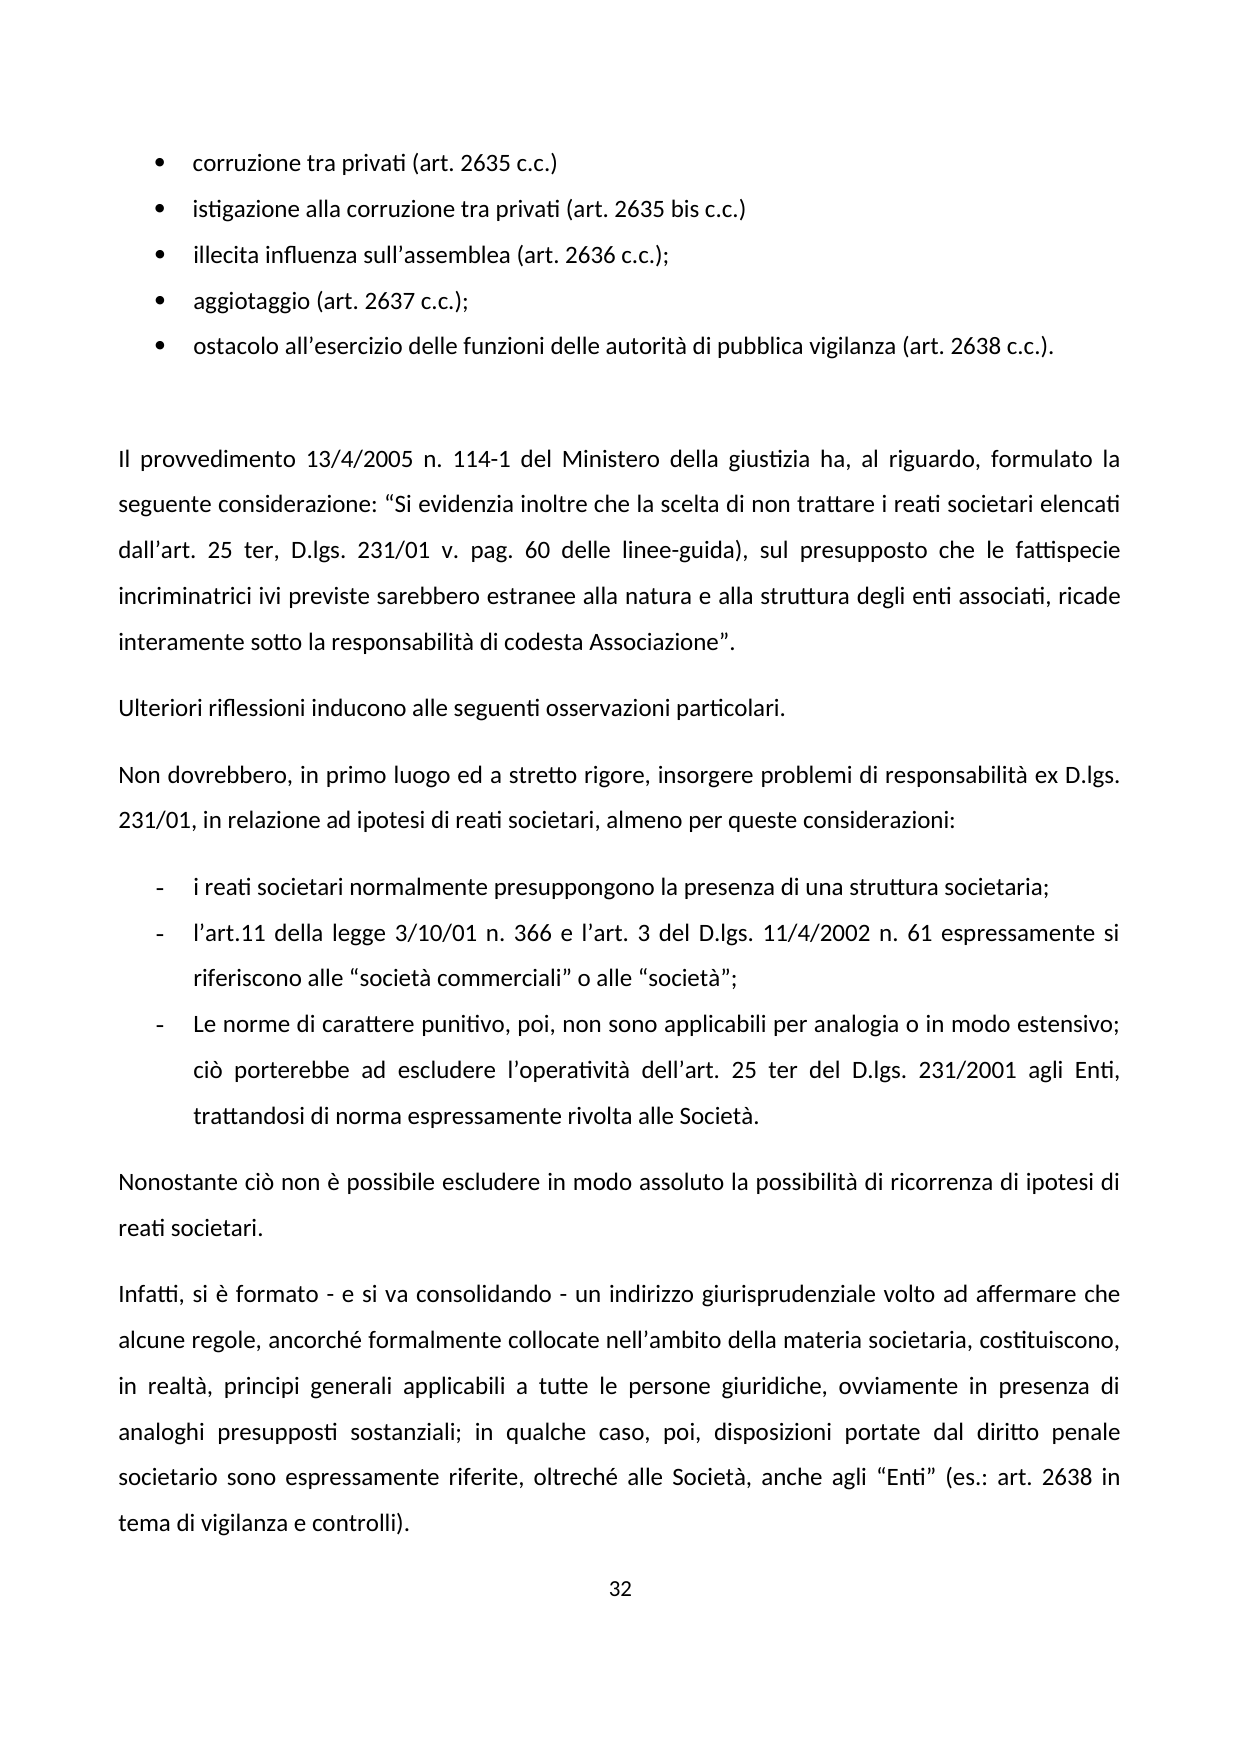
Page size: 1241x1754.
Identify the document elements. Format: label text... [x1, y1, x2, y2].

list aggiotaggio (art. 2637 c.c.); [156, 285, 1122, 315]
list istigazione alla corruzione tra privati (art. 2635 bis c.c.) [155, 193, 1122, 224]
text Ulteriori riflessioni inducono alle seguenti osservazioni particolari. [118, 692, 1122, 723]
text Infatti, si è formato - e si va consolidando - un indirizzo giurisprudenziale volto ad affermare che alcune regole, ancorché formalmente collocate nell’ambito della materia societaria, costituiscono, in realtà, principi generali applicabili a tutte le persone giuridiche, ovviamente in presenza di analoghi presupposti sostanziali; in qualche caso, poi, disposizioni portate dal diritto penale societario sono espressamente riferite, oltreché alle Società, anche agli “Enti” (es.: art. 2638 in tema di vigilanza e controlli). [118, 1279, 1122, 1538]
text Nonostante ciò non è possibile escludere in modo assoluto la possibilità di ricorrenza di ipotesi di reati societari. [118, 1166, 1122, 1243]
list corruzione tra privati (art. 2635 c.c.) [155, 148, 1122, 178]
list Le norme di carattere punitivo, poi, non sono applicabili per analogia o in modo estensivo; ciò porterebbe ad escludere l’operatività dell’art. 25 ter del D.lgs. 231/2001 agli Enti, trattandosi di norma espressamente rivolta alle Società. [156, 1008, 1122, 1130]
list ostacolo all’esercizio delle funzioni delle autorità di pubblica vigilanza (art. 2638 c.c.). [156, 331, 1122, 361]
text Non dovrebbero, in primo luogo ed a stretto rigore, insorgere problemi di responsabilità ex D.lgs. 231/01, in relazione ad ipotesi di reati societari, almeno per queste considerazioni: [118, 759, 1122, 835]
list i reati societari normalmente presuppongono la presenza di una struttura societaria; [156, 871, 1122, 902]
list illecita influenza sull’assemblea (art. 2636 c.c.); [156, 239, 1122, 269]
list l’art.11 della legge 3/10/01 n. 366 e l’art. 3 del D.lgs. 11/4/2002 n. 61 espressamente si riferiscono alle “società commerciali” o alle “società”; [156, 917, 1122, 993]
text Il provvedimento 13/4/2005 n. 114-1 del Ministero della giustizia ha, al riguardo, formulato la seguente considerazione: “Si evidenzia inoltre che la scelta di non trattare i reati societari elencati dall’art. 25 ter, D.lgs. 231/01 v. pag. 60 delle linee-guida), sul presupposto che le fattispecie incriminatrici ivi previste sarebbero estranee alla natura e alla struttura degli enti associati, ricade interamente sotto la responsabilità di codesta Associazione”. [118, 443, 1122, 656]
